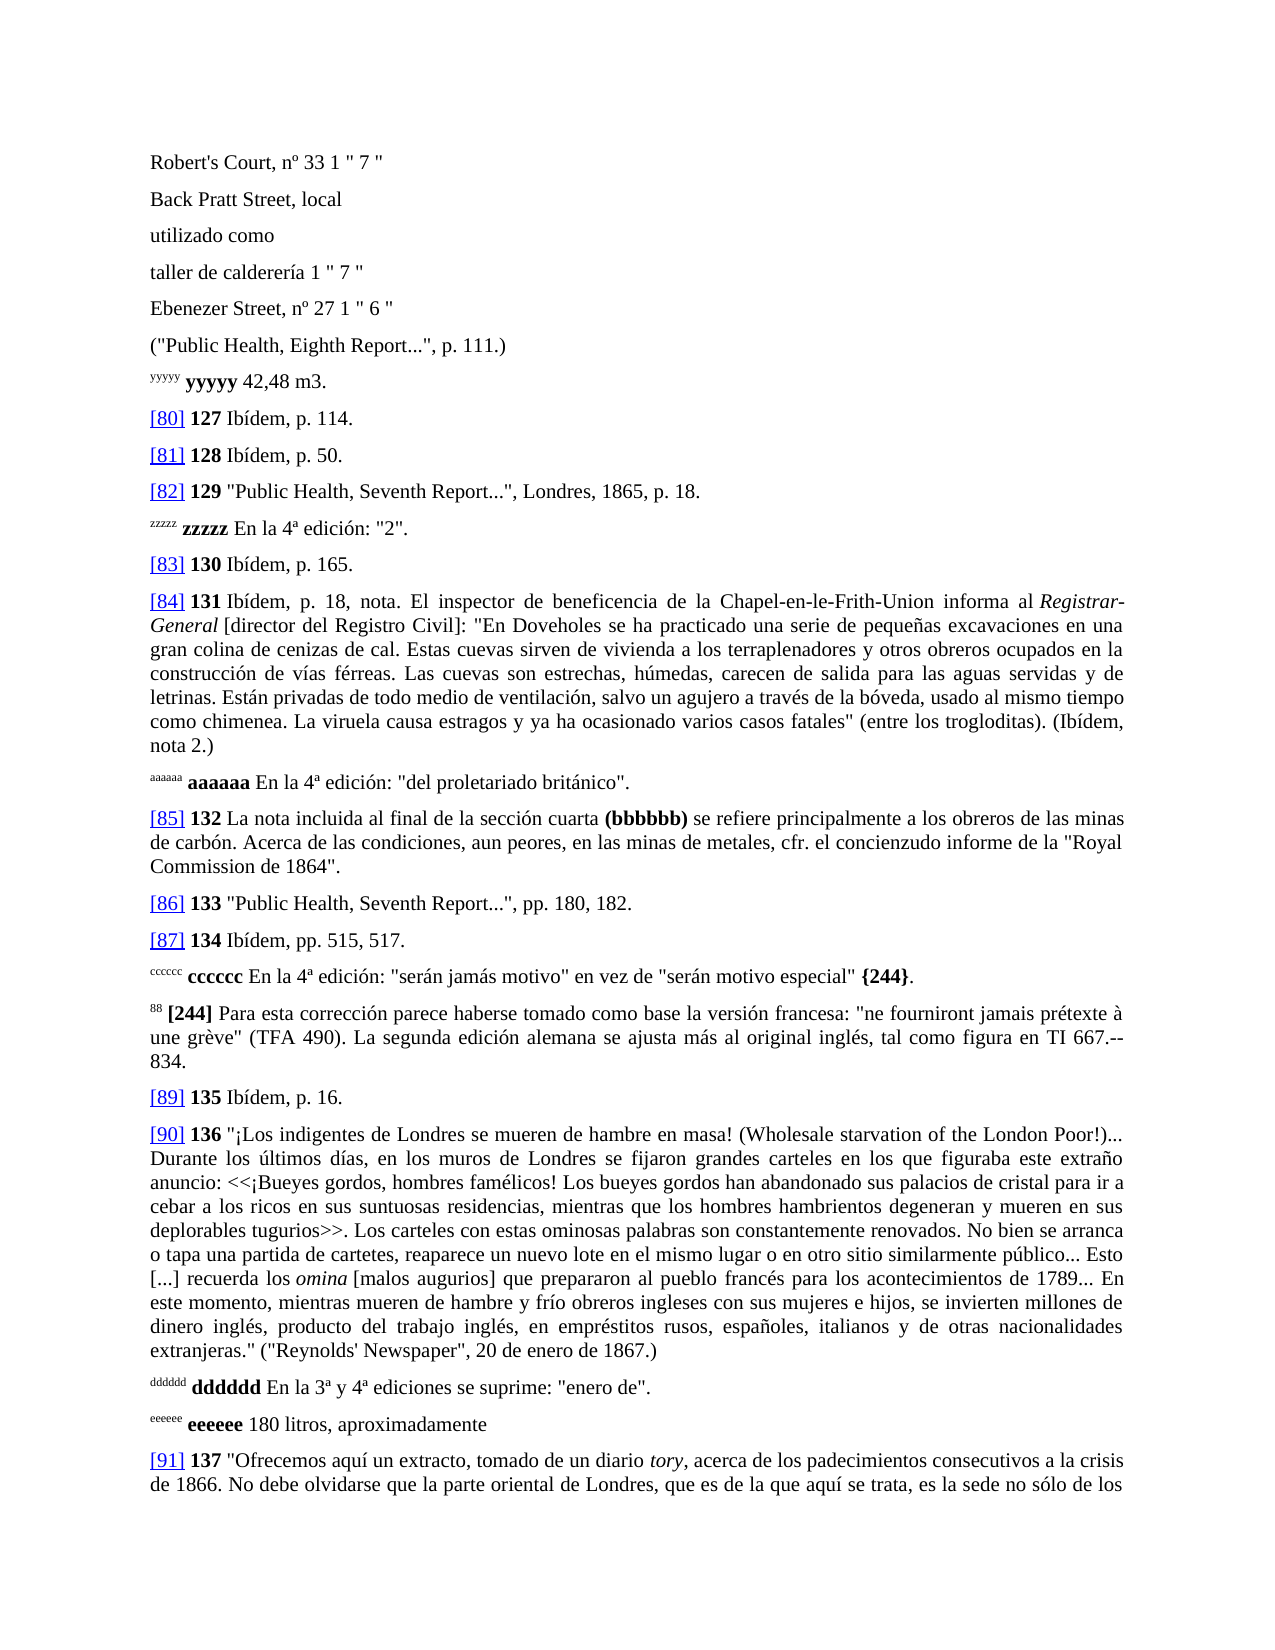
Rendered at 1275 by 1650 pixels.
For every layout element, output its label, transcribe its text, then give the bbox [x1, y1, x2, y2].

text [89] 135 Ibídem, p. 16. [150, 1085, 1125, 1109]
text 88 [244] Para esta corrección parece haberse tomado como base la versión francesa: "ne fourniront jamais prétexte à une grève" (TFA 490). La segunda edición alemana se ajusta más al original inglés, tal como figura en TI 667.-- 834. [150, 1001, 1125, 1073]
text ("Public Health, Eighth Report...", p. 111.) [150, 333, 1125, 357]
text utilizado como [150, 223, 1125, 247]
text Back Pratt Street, local [150, 187, 1125, 211]
text [90] 136 "¡Los indigentes de Londres se mueren de hambre en masa! (Wholesale starvation of the London Poor!)... Durante los últimos días, en los muros de Londres se fijaron grandes carteles en los que figuraba este extraño anuncio: <<¡Bueyes gordos, hombres famélicos! Los bueyes gordos han abandonado sus palacios de cristal para ir a cebar a los ricos en sus suntuosas residencias, mientras que los hombres hambrientos degeneran y mueren en sus deplorables tugurios>>. Los carteles con estas ominosas palabras son constantemente renovados. No bien se arranca o tapa una partida de cartetes, reaparece un nuevo lote en el mismo lugar o en otro sitio similarmente público... Esto [...] recuerda los omina [malos augurios] que prepararon al pueblo francés para los acontecimientos de 1789... En este momento, mientras mueren de hambre y frío obreros ingleses con sus mujeres e hijos, se invierten millones de dinero inglés, producto del trabajo inglés, en empréstitos rusos, españoles, italianos y de otras nacionalidades extranjeras." ("Reynolds' Newspaper", 20 de enero de 1867.) [150, 1122, 1125, 1362]
text Robert's Court, nº 33 1 " 7 " [150, 150, 1125, 174]
text [82] 129 "Public Health, Seventh Report...", Londres, 1865, p. 18. [150, 479, 1125, 503]
text [84] 131 Ibídem, p. 18, nota. El inspector de beneficencia de la Chapel-en-le-Frith-Union informa al Registrar-General [director del Registro Civil]: "En Doveholes se ha practicado una serie de pequeñas excavaciones en una gran colina de cenizas de cal. Estas cuevas sirven de vivienda a los terraplenadores y otros obreros ocupados en la construcción de vías férreas. Las cuevas son estrechas, húmedas, carecen de salida para las aguas servidas y de letrinas. Están privadas de todo medio de ventilación, salvo un agujero a través de la bóveda, usado al mismo tiempo como chimenea. La viruela causa estragos y ya ha ocasionado varios casos fatales" (entre los trogloditas). (Ibídem, nota 2.) [150, 589, 1125, 757]
text yyyyy yyyyy 42,48 m3. [150, 369, 1125, 393]
text zzzzz zzzzz En la 4ª edición: "2". [150, 516, 1125, 540]
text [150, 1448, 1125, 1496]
text Ebenezer Street, nº 27 1 " 6 " [150, 296, 1125, 320]
text cccccc cccccc En la 4ª edición: "serán jamás motivo" en vez de "serán motivo especial" {244}. [150, 964, 1125, 988]
text [87] 134 Ibídem, pp. 515, 517. [150, 927, 1125, 952]
text eeeeee eeeeee 180 litros, aproximadamente [150, 1412, 1125, 1436]
text [81] 128 Ibídem, p. 50. [150, 442, 1125, 467]
text dddddd dddddd En la 3ª y 4ª ediciones se suprime: "enero de". [150, 1375, 1125, 1399]
text [80] 127 Ibídem, p. 114. [150, 406, 1125, 430]
text taller de calderería 1 " 7 " [150, 260, 1125, 284]
text [83] 130 Ibídem, p. 165. [150, 552, 1125, 576]
text aaaaaa aaaaaa En la 4ª edición: "del proletariado británico". [150, 770, 1125, 794]
text [86] 133 "Public Health, Seventh Report...", pp. 180, 182. [150, 891, 1125, 915]
text [85] 132 La nota incluida al final de la sección cuarta (bbbbbb) se refiere principalmente a los obreros de las minas de carbón. Acerca de las condiciones, aun peores, en las minas de metales, cfr. el concienzudo informe de la "Royal Commission de 1864". [150, 806, 1125, 878]
